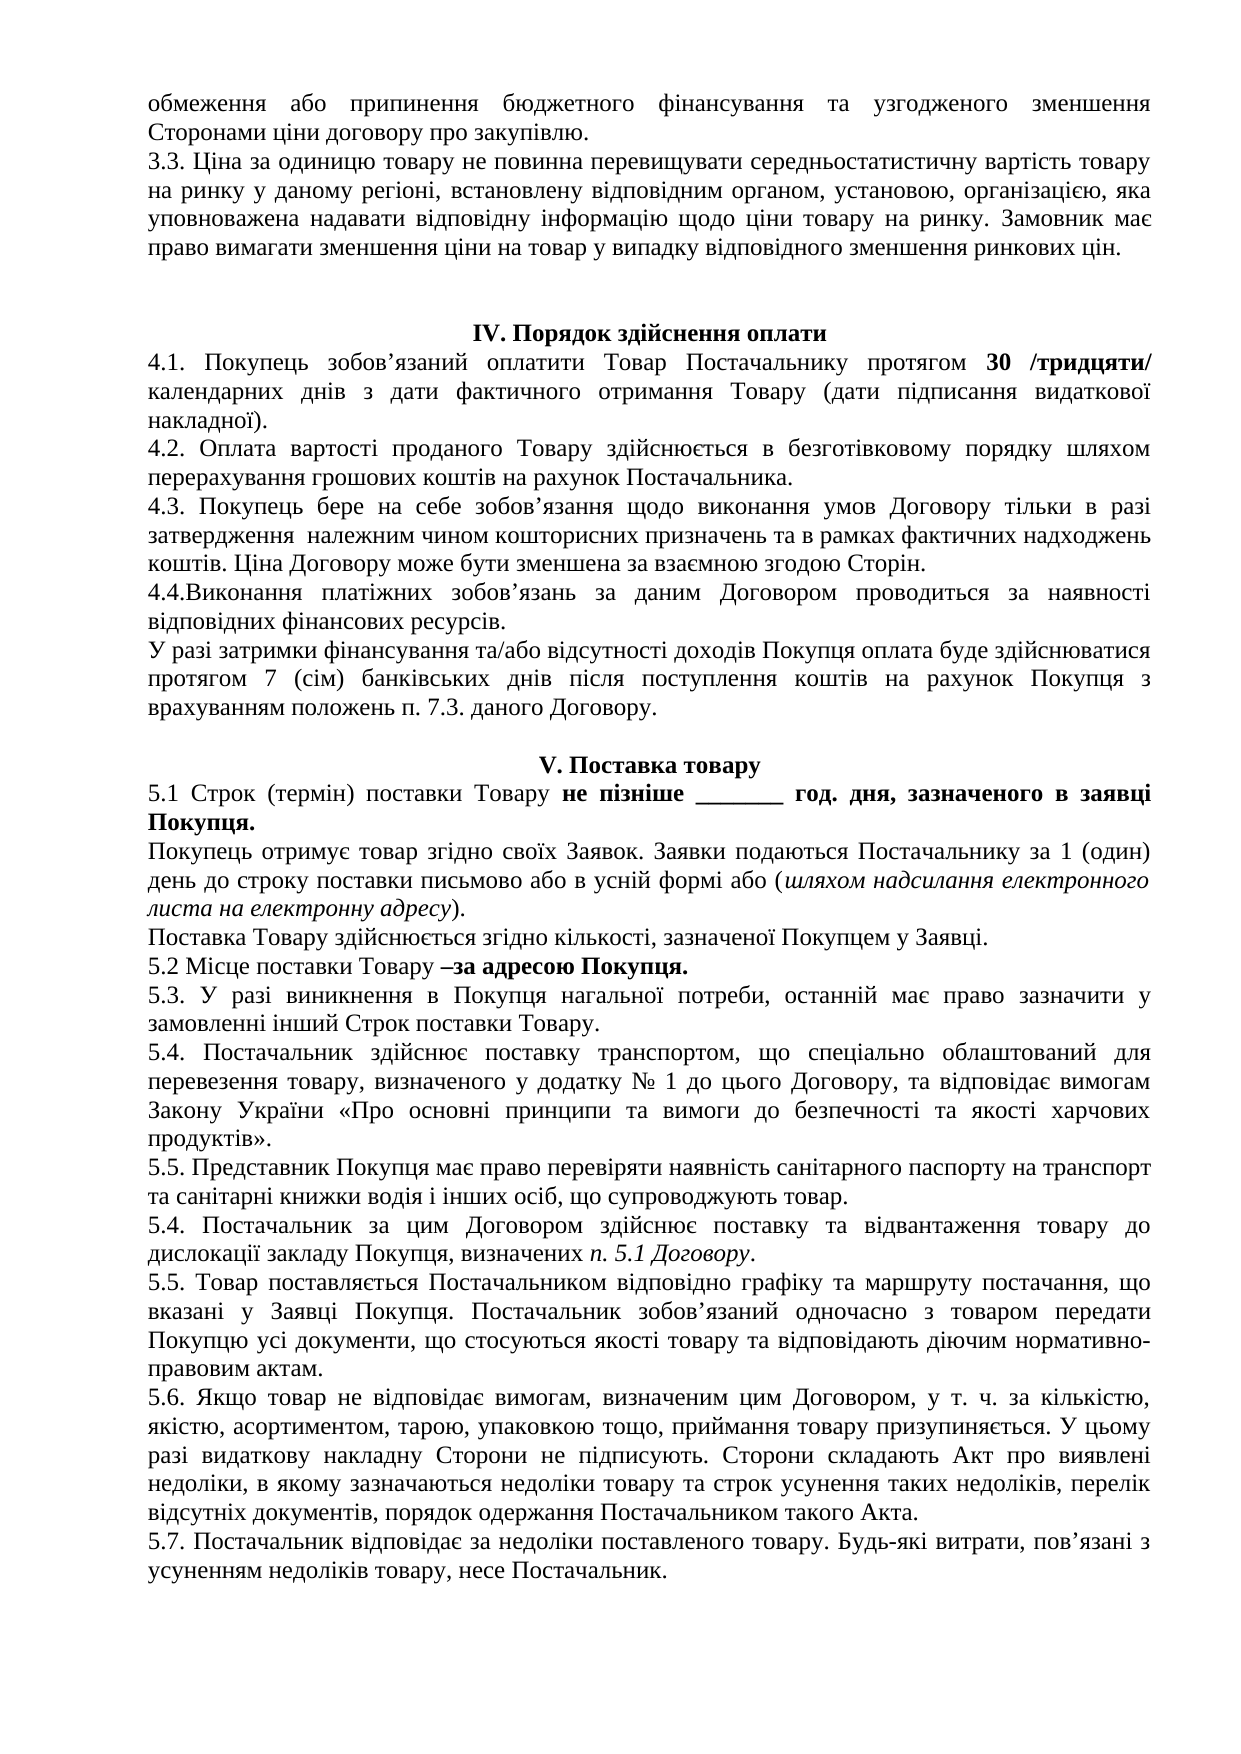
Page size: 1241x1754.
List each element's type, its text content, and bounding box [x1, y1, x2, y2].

text 4.1. Покупець зобов’язаний оплатити Товар Постачальнику протягом 30 /тридцяти/ календарних днів з дати фактичного отримання Товару (дати підписання видаткової накладної). [148, 347, 1152, 433]
text ІV. Порядок здійснення оплати [148, 318, 1152, 347]
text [148, 88, 1152, 146]
text 5.6. Якщо товар не відповідає вимогам, визначеним цим Договором, у т. ч. за кількістю, якістю, асортиментом, тарою, упаковкою тощо, приймання товару призупиняється. У цьому разі видаткову накладну Сторони не підписують. Сторони складають Акт про виявлені недоліки, в якому зазначаються недоліки товару та строк усунення таких недоліків, перелік відсутніх документів, порядок одержання Постачальником такого Акта. [148, 1382, 1152, 1526]
text 5.5. Представник Покупця має право перевіряти наявність санітарного паспорту на транспорт та санітарні книжки водія і інших осіб, що супроводжують товар. [148, 1152, 1152, 1210]
text 3.3. Ціна за одиницю товару не повинна перевищувати середньостатистичну вартість товару на ринку у даному регіоні, встановлену відповідним органом, установою, організацією, яка уповноважена надавати відповідну інформацію щодо ціни товару на ринку. Замовник має право вимагати зменшення ціни на товар у випадку відповідного зменшення ринкових цін. [148, 146, 1152, 261]
text 5.4. Постачальник за цим Договором здійснює поставку та відвантаження товару до дислокації закладу Покупця, визначених п. 5.1 Договору. [148, 1210, 1152, 1267]
text V. Поставка товару [148, 750, 1152, 778]
text 5.7. Постачальник відповідає за недоліки поставленого товару. Будь-які витрати, пов’язані з усуненням недоліків товару, несе Постачальник. [148, 1526, 1152, 1583]
text Поставка Товару здійснюється згідно кількості, зазначеної Покупцем у Заявці. [148, 922, 1152, 951]
text 5.3. У разі виникнення в Покупця нагальної потреби, останній має право зазначити у замовленні інший Строк поставки Товару. [148, 980, 1152, 1037]
text 5.1 Строк (термін) поставки Товару не пізніше _______ год. дня, зазначеного в заявці Покупця. [148, 778, 1152, 836]
text Покупець отримує товар згідно своїх Заявок. Заявки подаються Постачальнику за 1 (один) день до строку поставки письмово або в усній формі або (шляхом надсилання електронного листа на електронну адресу). [148, 836, 1152, 922]
text 5.5. Товар поставляється Постачальником відповідно графіку та маршруту постачання, що вказані у Заявці Покупця. Постачальник зобов’язаний одночасно з товаром передати Покупцю усі документи, що стосуються якості товару та відповідають діючим нормативно-правовим актам. [148, 1267, 1152, 1382]
text 5.4. Постачальник здійснює поставку транспортом, що спеціально облаштований для перевезення товару, визначеного у додатку № 1 до цього Договору, та відповідає вимогам Закону України «Про основні принципи та вимоги до безпечності та якості харчових продуктів». [148, 1037, 1152, 1152]
text 5.2 Місце поставки Товару –за адресою Покупця. [148, 951, 1152, 980]
text 4.4.Виконання платіжних зобов’язань за даним Договором проводиться за наявності відповідних фінансових ресурсів. [148, 577, 1152, 635]
text 4.3. Покупець бере на себе зобов’язання щодо виконання умов Договору тільки в разі затвердження належним чином кошторисних призначень та в рамках фактичних надходжень коштів. Ціна Договору може бути зменшена за взаємною згодою Сторін. [148, 491, 1152, 577]
text У разі затримки фінансування та/або відсутності доходів Покупця оплата буде здійснюватися протягом 7 (сім) банківських днів після поступлення коштів на рахунок Покупця з врахуванням положень п. 7.3. даного Договору. [148, 635, 1152, 721]
text 4.2. Оплата вартості проданого Товару здійснюється в безготівковому порядку шляхом перерахування грошових коштів на рахунок Постачальника. [148, 433, 1152, 491]
